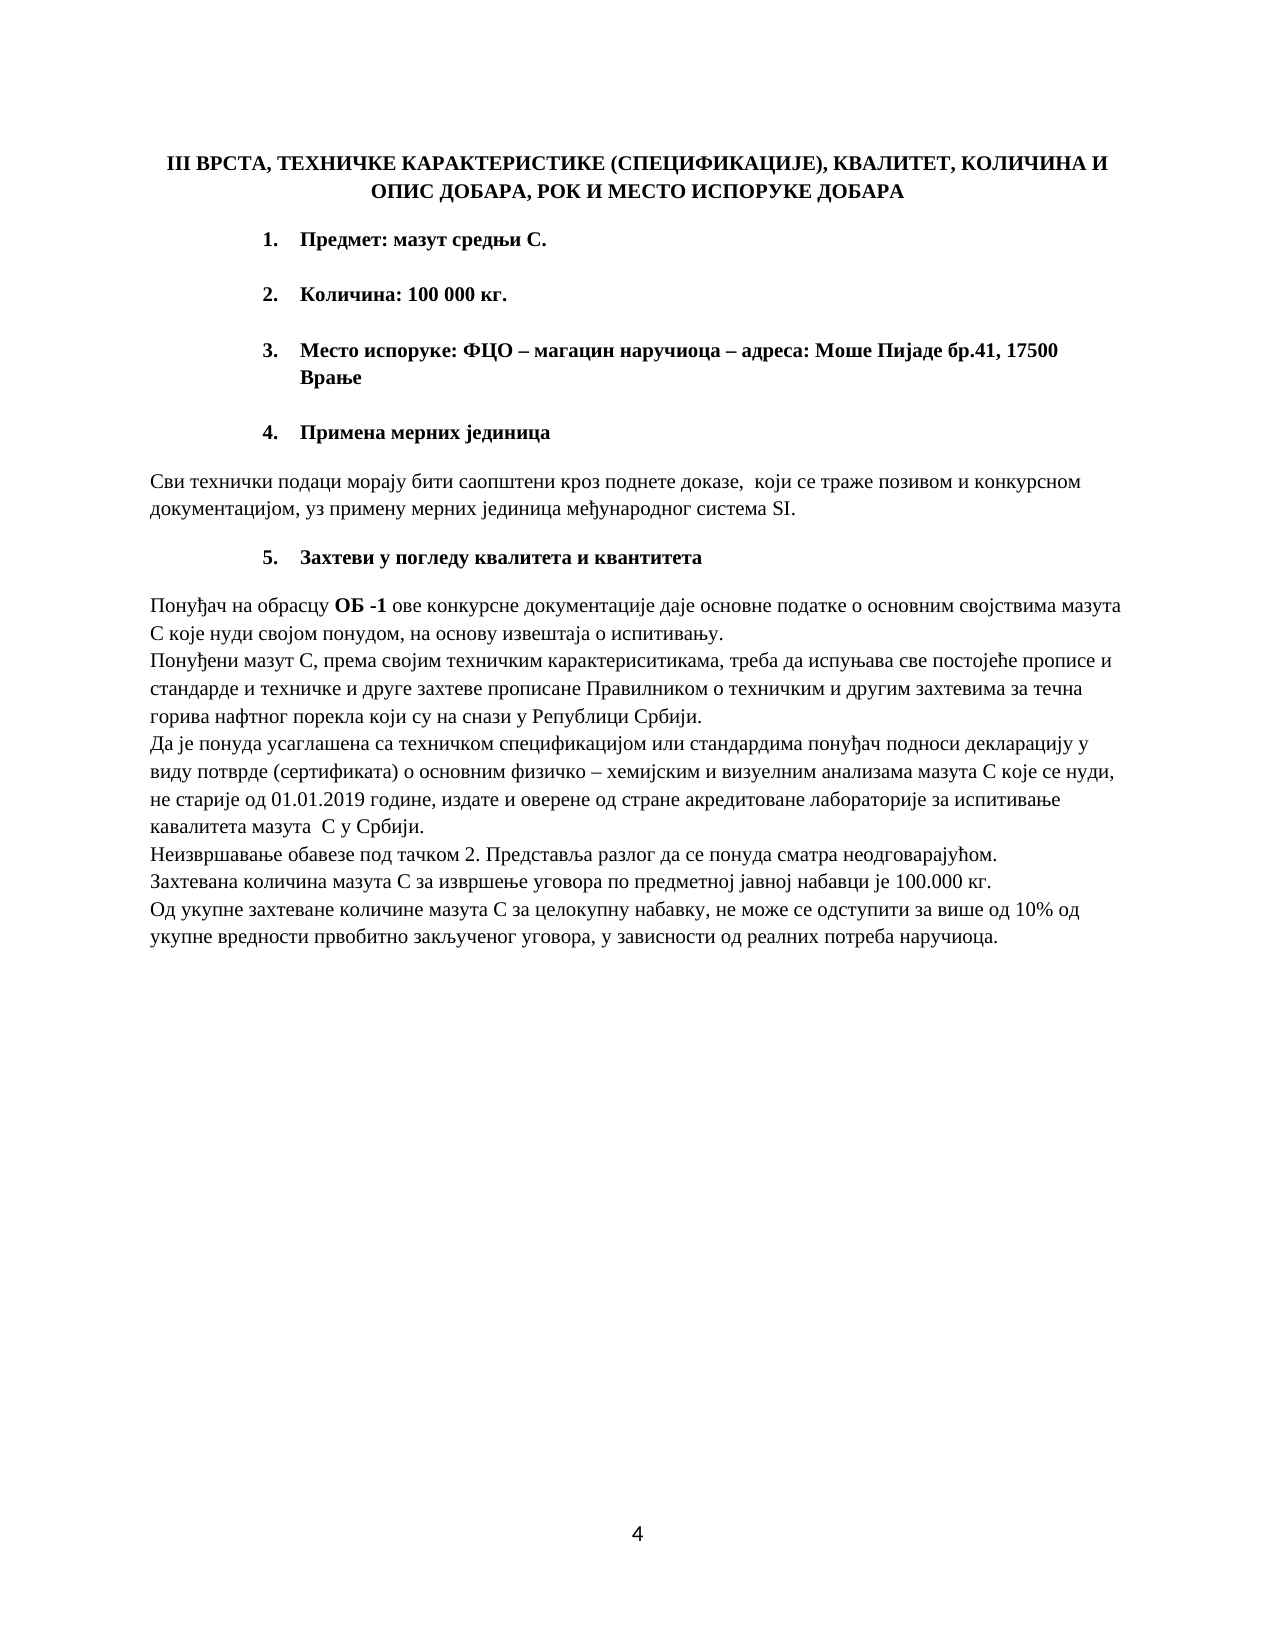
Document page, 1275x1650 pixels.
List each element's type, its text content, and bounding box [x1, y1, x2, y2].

text Сви технички подаци морају бити саопштени кроз поднете доказе, који се траже позивом и конкурсном документацијом, уз примену мерних јединица међународног система SI. [150, 469, 1125, 520]
text Да је понуда усаглашена са техничком спецификацијом или стандардима понуђач подноси декларацију у виду потврде (сертификата) о основним физичко – хемијским и визуелним анализама мазута С које се нуди, не старије од 01.01.2019 године, издате и оверене од стране акредитоване лабораторије за испитивање кавалитета мазута С у Србији. [150, 731, 1125, 838]
text III ВРСТА, ТЕХНИЧКЕ КАРАКТЕРИСТИКЕ (СПЕЦИФИКАЦИЈЕ), КВАЛИТЕТ, КОЛИЧИНА И ОПИС ДОБАРА, РОК И МЕСТО ИСПОРУКЕ ДОБАРА [150, 151, 1125, 203]
list Предмет: мазут средњи С. [262, 227, 1125, 251]
text Од укупне захтеване количине мазута С за целокупну набавку, не може се одступити за више од 10% од укупне вредности првобитно закљученог уговора, у зависности од реалних потреба наручиоца. [150, 897, 1125, 948]
list Захтеви у погледу квалитета и квантитета [262, 545, 1125, 569]
list Место испоруке: ФЦО – магацин наручиоца – адреса: Моше Пијаде бр.41, 17500 Врање [262, 337, 1125, 389]
list Примена мерних јединица [262, 420, 1125, 444]
text Понуђач на обрасцу ОБ -1 ове конкурсне документације даје основне податке о основним својствима мазута С које нуди својом понудом, на основу извештаја о испитивању. [150, 593, 1125, 645]
text Понуђени мазут С, према својим техничким карактериситикама, треба да испуњава све постојеће прописе и стандарде и техничке и друге захтеве прописане Правилником о техничким и другим захтевима за течна горива нафтног порекла који су на снази у Републици Србији. [150, 648, 1125, 728]
text Неизвршавање обавезе под тачком 2. Представља разлог да се понуда сматра неодговарајућом. [150, 842, 1125, 866]
text Захтевана количина мазута С за извршење уговора по предметној јавној набавци је 100.000 кг. [150, 869, 1125, 893]
list Количина: 100 000 кг. [262, 282, 1125, 306]
